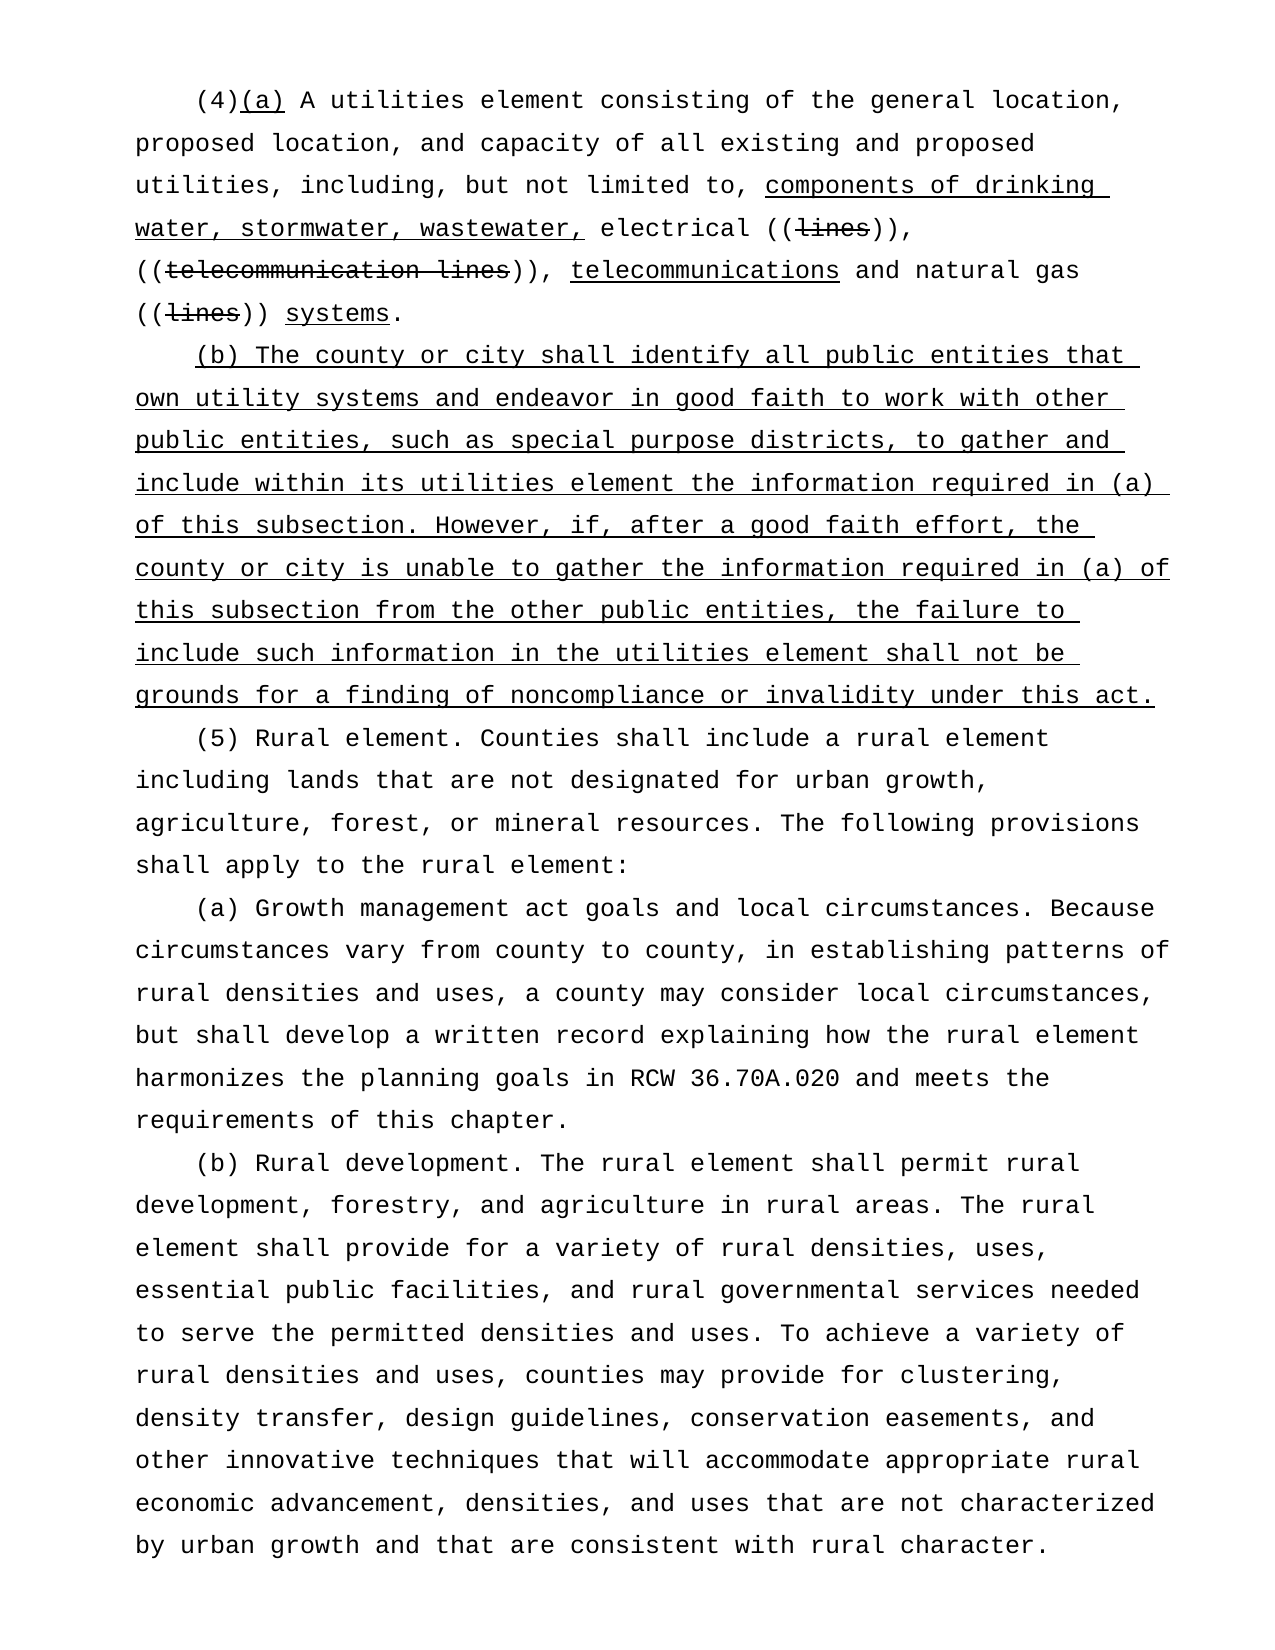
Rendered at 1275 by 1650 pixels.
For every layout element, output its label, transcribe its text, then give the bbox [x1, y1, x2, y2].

text (a) Growth management act goals and local circumstances. Because circumstances vary from county to county, in establishing patterns of rural densities and uses, a county may consider local circumstances, but shall develop a written record explaining how the rural element harmonizes the planning goals in RCW 36.70A.020 and meets the requirements of this chapter. [135, 882, 1170, 1137]
text (b) The county or city shall identify all public entities that own utility systems and endeavor in good faith to work with other public entities, such as special purpose districts, to gather and include within its utilities element the information required in (a) of this subsection. However, if, after a good faith effort, the county or city is unable to gather the information required in (a) of this subsection from the other public entities, the failure to include such information in the utilities element shall not be grounds for a finding of noncompliance or invalidity under this act. [135, 495, 1170, 579]
text (b) The county or city shall identify all public entities that own utility systems and endeavor in good faith to work with other public entities, such as special purpose districts, to gather and include within its utilities element the information required in (a) of this subsection. However, if, after a good faith effort, the county or city is unable to gather the information required in (a) of this subsection from the other public entities, the failure to include such information in the utilities element shall not be grounds for a finding of noncompliance or invalidity under this act. [135, 330, 1170, 494]
text (4)(a) A utilities element consisting of the general location, proposed location, and capacity of all existing and proposed utilities, including, but not limited to, components of drinking water, stormwater, wastewater, electrical ((lines)), ((telecommunication lines)), telecommunications and natural gas ((lines)) systems. [135, 75, 1170, 330]
text (b) Rural development. The rural element shall permit rural development, forestry, and agriculture in rural areas. The rural element shall provide for a variety of rural densities, uses, essential public facilities, and rural governmental services needed to serve the permitted densities and uses. To achieve a variety of rural densities and uses, counties may provide for clustering, density transfer, design guidelines, conservation easements, and other innovative techniques that will accommodate appropriate rural economic advancement, densities, and uses that are not characterized by urban growth and that are consistent with rural character. [135, 1137, 1170, 1562]
text (5) Rural element. Counties shall include a rural element including lands that are not designated for urban growth, agriculture, forest, or mineral resources. The following provisions shall apply to the rural element: [135, 712, 1170, 882]
text (b) The county or city shall identify all public entities that own utility systems and endeavor in good faith to work with other public entities, such as special purpose districts, to gather and include within its utilities element the information required in (a) of this subsection. However, if, after a good faith effort, the county or city is unable to gather the information required in (a) of this subsection from the other public entities, the failure to include such information in the utilities element shall not be grounds for a finding of noncompliance or invalidity under this act. [135, 580, 1170, 712]
